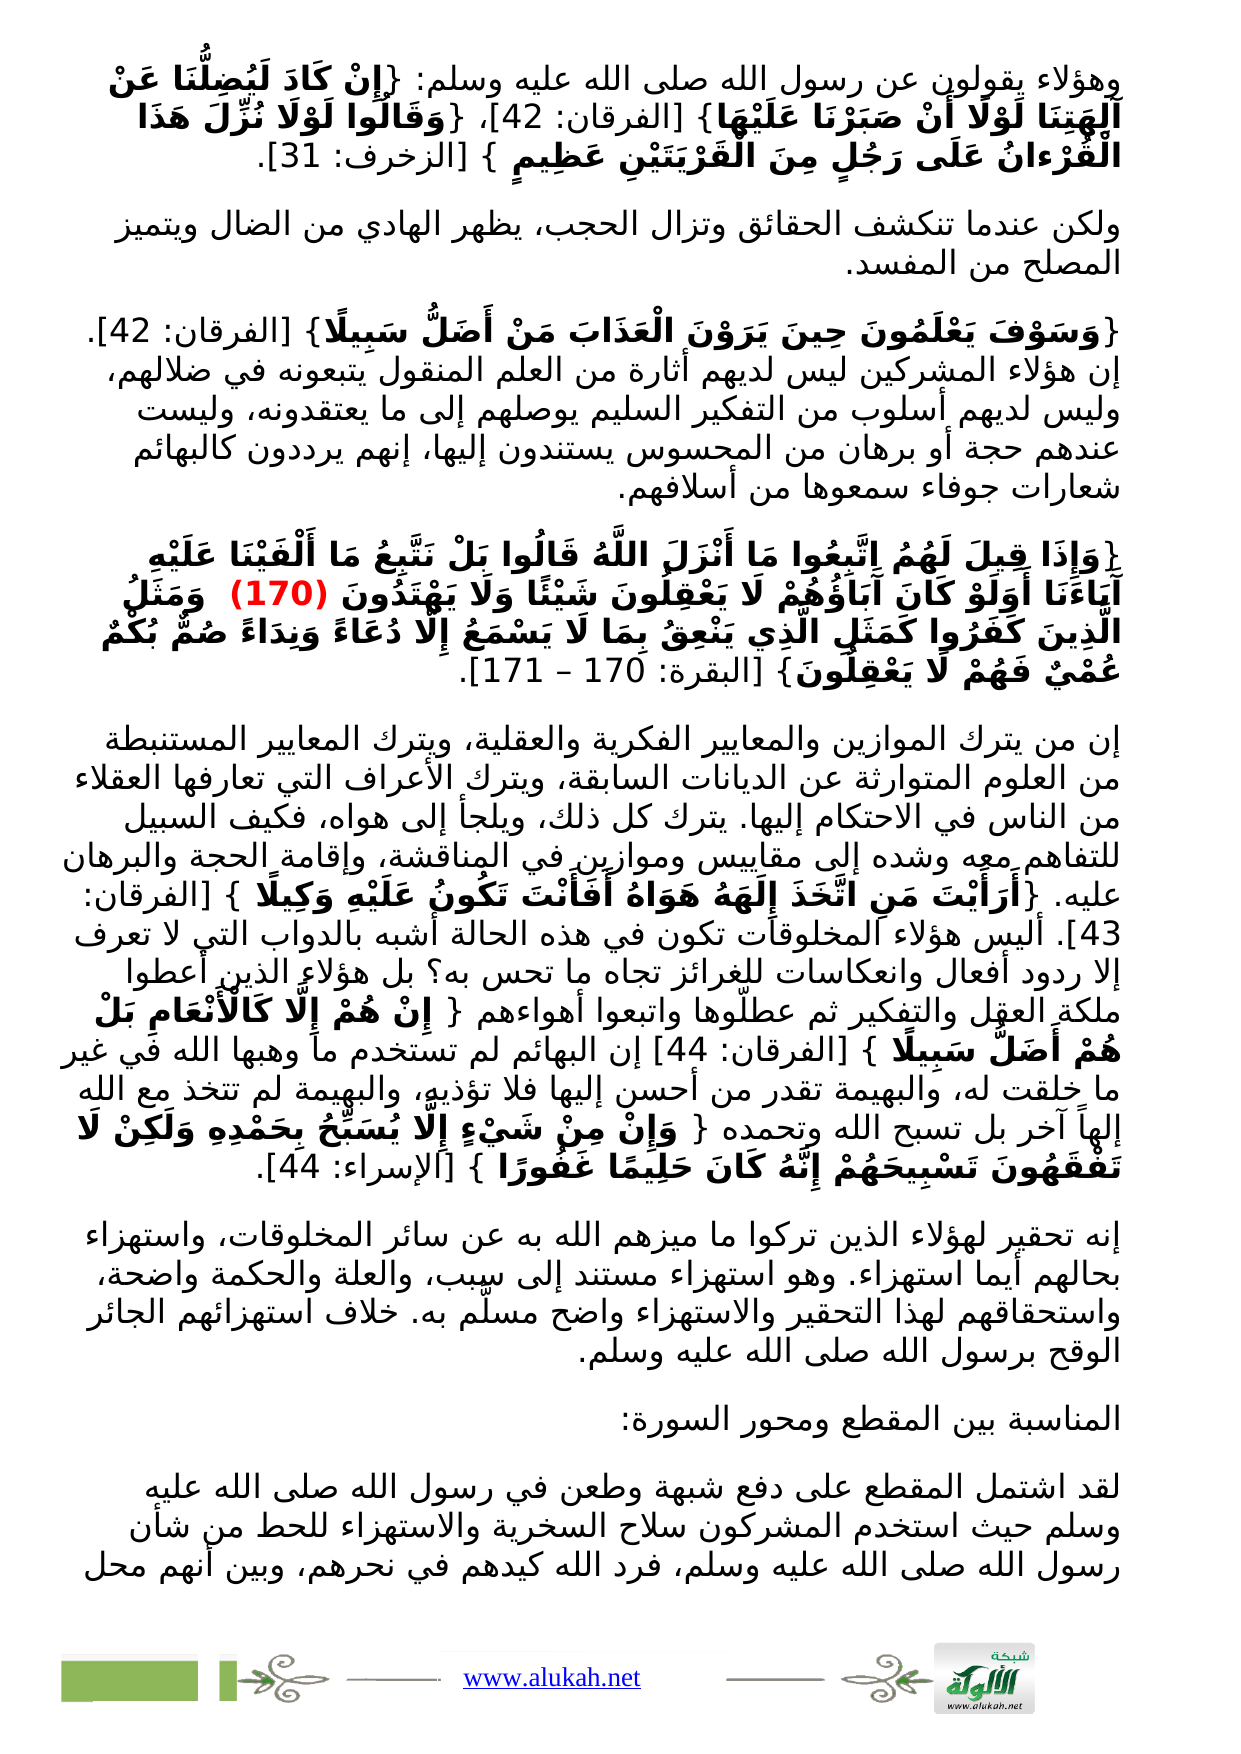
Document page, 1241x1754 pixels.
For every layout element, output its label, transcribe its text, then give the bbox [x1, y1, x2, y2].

text {وَسَوْفَ يَعْلَمُونَ حِينَ يَرَوْنَ الْعَذَابَ مَنْ أَضَلُّ سَبِيلًا} [الفرقان: 42]. إن هؤلاء المشركين ليس لديهم أثارة من العلم المنقول يتبعونه في ضلالهم، وليس لديهم أسلوب من التفكير السليم يوصلهم إلى ما يعتقدونه، وليست عندهم حجة أو برهان من المحسوس يستندون إليها، إنهم يرددون كالبهائم شعارات جوفاء سمعوها من أسلافهم. [59, 312, 1122, 506]
text ولكن عندما تنكشف الحقائق وتزال الحجب، يظهر الهادي من الضال ويتميز المصلح من المفسد. [59, 205, 1122, 282]
text إن من يترك الموازين والمعايير الفكرية والعقلية، ويترك المعايير المستنبطة من العلوم المتوارثة عن الديانات السابقة، ويترك الأعراف التي تعارفها العقلاء من الناس في الاحتكام إليها. يترك كل ذلك، ويلجأ إلى هواه، فكيف السبيل للتفاهم معه وشده إلى مقاييس وموازين في المناقشة، وإقامة الحجة والبرهان عليه. {أَرَأَيْتَ مَنِ اتَّخَذَ إِلَهَهُ هَوَاهُ أَفَأَنْتَ تَكُونُ عَلَيْهِ وَكِيلًا } [الفرقان: 43]. أليس هؤلاء المخلوقات تكون في هذه الحالة أشبه بالدواب التي لا تعرف إلا ردود أفعال وانعكاسات للغرائز تجاه ما تحس به؟ بل هؤلاء الذين أعطوا ملكة العقل والتفكير ثم عطلّوها واتبعوا أهواءهم { إِنْ هُمْ إِلَّا كَالْأَنْعَامِ بَلْ هُمْ أَضَلُّ سَبِيلًا } [الفرقان: 44] إن البهائم لم تستخدم ما وهبها الله في غير ما خلقت له، والبهيمة تقدر من أحسن إليها فلا تؤذيه، والبهيمة لم تتخذ مع الله إلهاً آخر بل تسبح الله وتحمده { وَإِنْ مِنْ شَيْءٍ إِلَّا يُسَبِّحُ بِحَمْدِهِ وَلَكِنْ لَا تَفْقَهُونَ تَسْبِيحَهُمْ إِنَّهُ كَانَ حَلِيمًا غَفُورًا } [الإسراء: 44]. [59, 720, 1122, 1186]
text وهؤلاء يقولون عن رسول الله صلى الله عليه وسلم: {إِنْ كَادَ لَيُضِلُّنَا عَنْ آلِهَتِنَا لَوْلَا أَنْ صَبَرْنَا عَلَيْهَا} [الفرقان: 42]، {وَقَالُوا لَوْلَا نُزِّلَ هَذَا الْقُرْءانُ عَلَى رَجُلٍ مِنَ الْقَرْيَتَيْنِ عَظِيمٍ } [الزخرف: 31]. [59, 59, 1122, 176]
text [59, 1468, 1122, 1584]
text {وَإِذَا قِيلَ لَهُمُ اتَّبِعُوا مَا أَنْزَلَ اللَّهُ قَالُوا بَلْ نَتَّبِعُ مَا أَلْفَيْنَا عَلَيْهِ آَبَاءَنَا أَوَلَوْ كَانَ آَبَاؤُهُمْ لَا يَعْقِلُونَ شَيْئًا وَلَا يَهْتَدُونَ (170) وَمَثَلُ الَّذِينَ كَفَرُوا كَمَثَلِ الَّذِي يَنْعِقُ بِمَا لَا يَسْمَعُ إِلَّا دُعَاءً وَنِدَاءً صُمٌّ بُكْمٌ عُمْيٌ فَهُمْ لَا يَعْقِلُونَ} [البقرة: 170 – 171]. [59, 535, 1122, 691]
text المناسبة بين المقطع ومحور السورة: [59, 1400, 1122, 1438]
picture [60, 1639, 1036, 1721]
text إنه تحقير لهؤلاء الذين تركوا ما ميزهم الله به عن سائر المخلوقات، واستهزاء بحالهم أيما استهزاء. وهو استهزاء مستند إلى سبب، والعلة والحكمة واضحة، واستحقاقهم لهذا التحقير والاستهزاء واضح مسلَّم به. خلاف استهزائهم الجائر الوقح برسول الله صلى الله عليه وسلم. [59, 1215, 1122, 1371]
